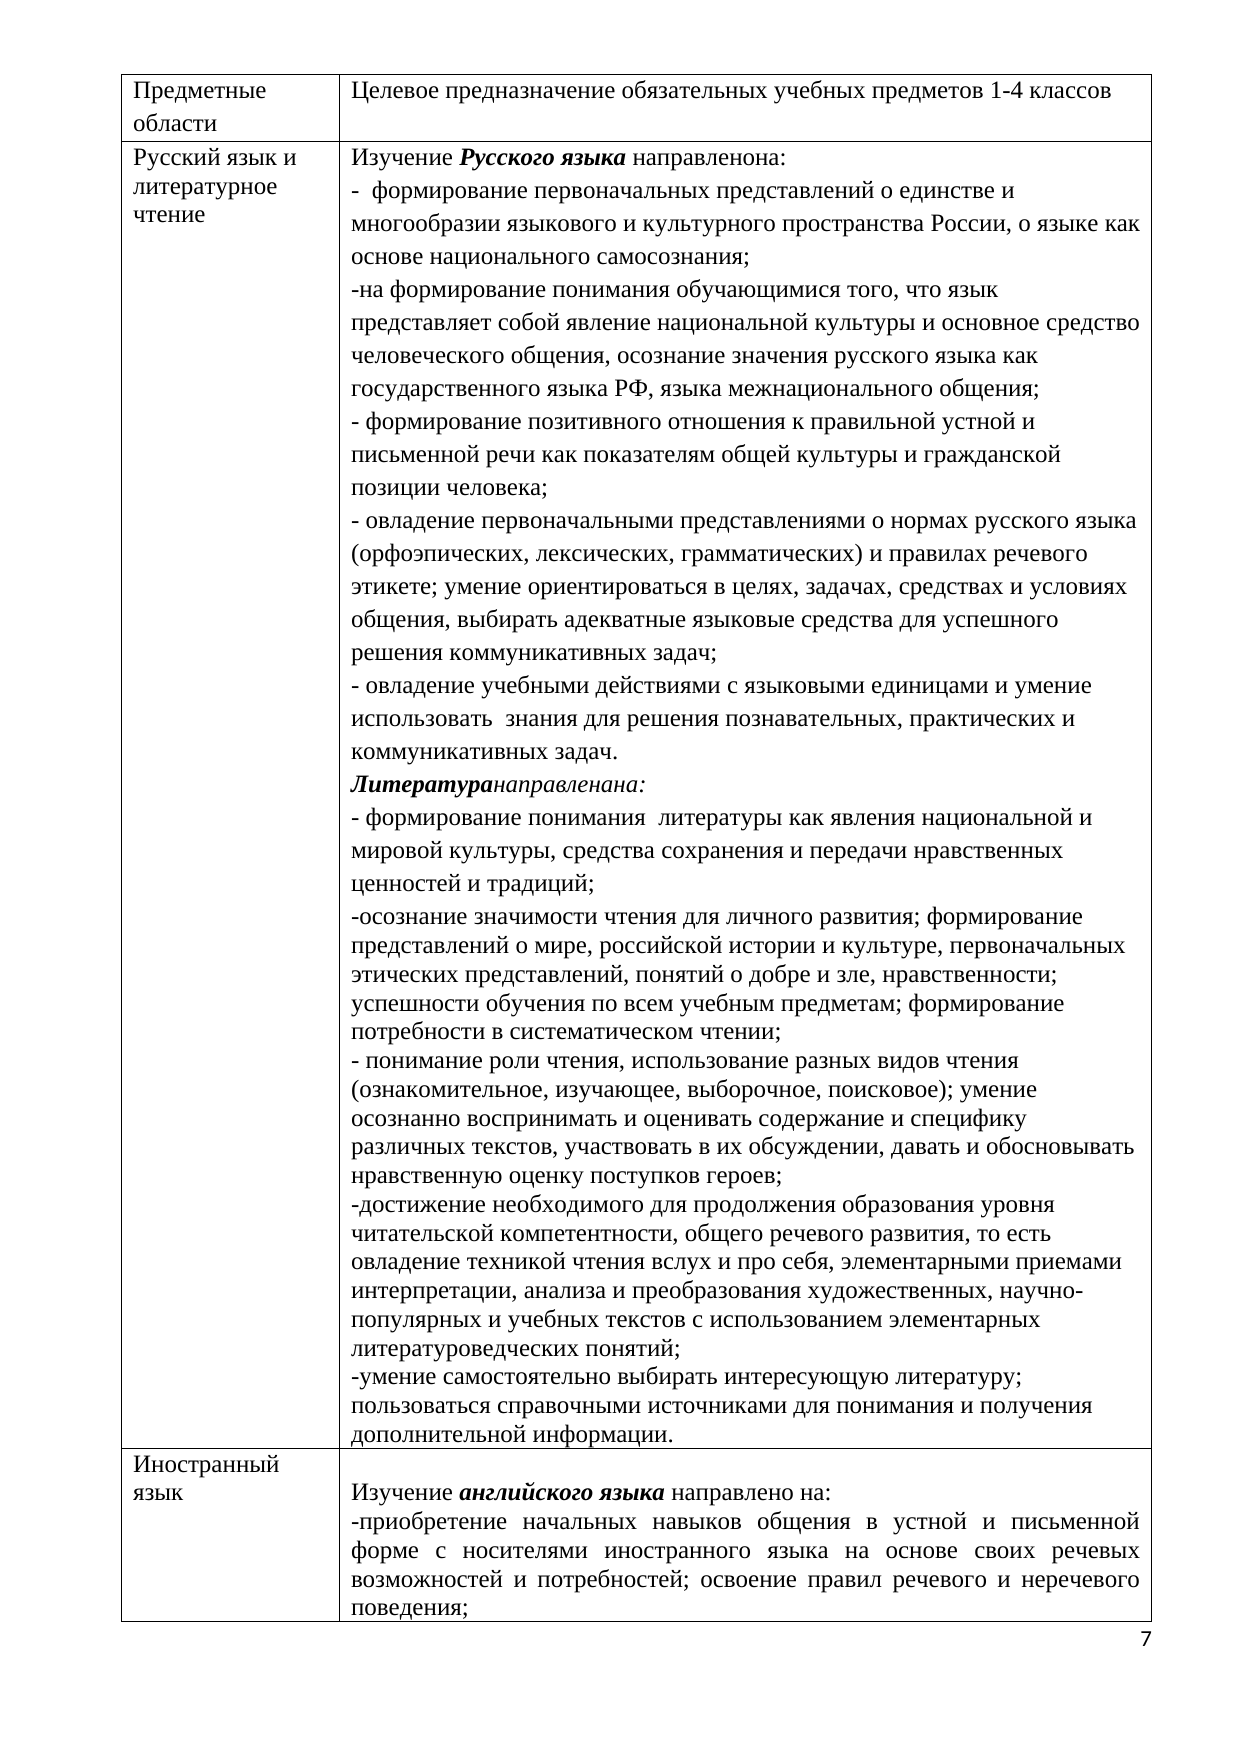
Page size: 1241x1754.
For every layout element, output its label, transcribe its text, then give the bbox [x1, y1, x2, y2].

table_cell Иностранный язык [122, 1449, 339, 1621]
table_cell Изучение Русского языка направленона: - формирование первоначальных представлений о единстве и многообразии языкового и культурного пространства России, о языке как основе национального самосознания; -на формирование понимания обучающимися того, что язык представляет собой явление национальной культуры и основное средство человеческого общения, осознание значения русского языка как государственного языка РФ, языка межнационального общения; - формирование позитивного отношения к правильной устной и письменной речи как показателям общей культуры и гражданской позиции человека; - овладение первоначальными представлениями о нормах русского языка (орфоэпических, лексических, грамматических) и правилах речевого этикете; умение ориентироваться в целях, задачах, средствах и условиях общения, выбирать адекватные языковые средства для успешного решения коммуникативных задач; - овладение учебными действиями с языковыми единицами и умение использовать знания для решения познавательных, практических и коммуникативных задач. Литературанаправленана: - формирование понимания литературы как явления национальной и мировой культуры, средства сохранения и передачи нравственных ценностей и традиций; -осознание значимости чтения для личного развития; формирование представлений о мире, российской истории и культуре, первоначальных этических представлений, понятий о добре и зле, нравственности; успешности обучения по всем учебным предметам; формирование потребности в систематическом чтении; - понимание роли чтения, использование разных видов чтения (ознакомительное, изучающее, выборочное, поисковое); умение осознанно воспринимать и оценивать содержание и специфику различных текстов, участвовать в их обсуждении, давать и обосновывать нравственную оценку поступков героев; -достижение необходимого для продолжения образования уровня читательской компетентности, общего речевого развития, то есть овладение техникой чтения вслух и про себя, элементарными приемами интерпретации, анализа и преобразования художественных, научно-популярных и учебных текстов с использованием элементарных литературоведческих понятий; -умение самостоятельно выбирать интересующую литературу; пользоваться справочными источниками для понимания и получения дополнительной информации. [340, 142, 1151, 1448]
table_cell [340, 1449, 1151, 1621]
table_cell Русский язык и литературное чтение [122, 142, 339, 1448]
table_header Целевое предназначение обязательных учебных предметов 1-4 классов [340, 75, 1151, 141]
table_header Предметные области [122, 75, 339, 141]
